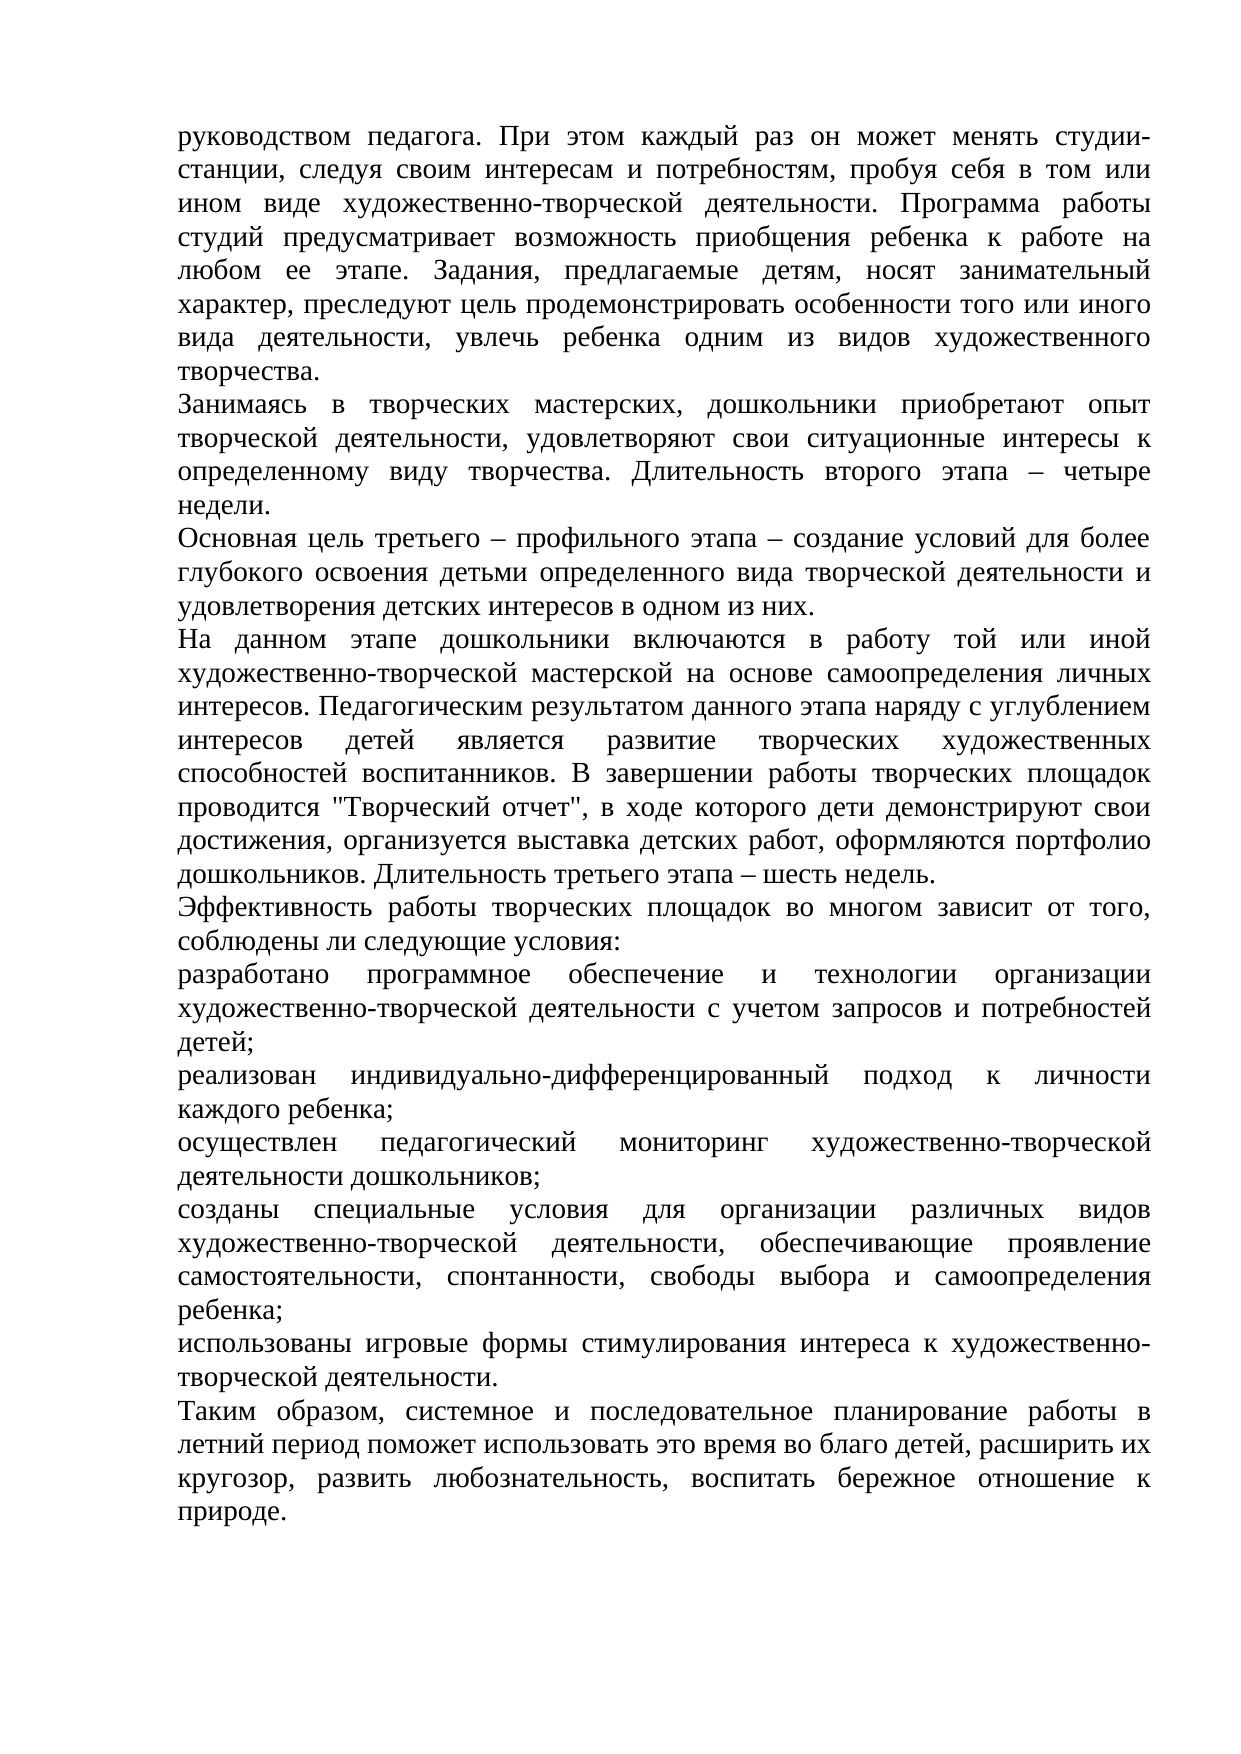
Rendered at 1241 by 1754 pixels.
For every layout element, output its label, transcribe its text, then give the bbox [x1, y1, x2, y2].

text разработано программное обеспечение и технологии организации художественно-творческой деятельности с учетом запросов и потребностей детей; [177, 957, 1152, 1057]
text Таким образом, системное и последовательное планирование работы в летний период поможет использовать это время во благо детей, расширить их кругозор, развить любознательность, воспитать бережное отношение к природе. [177, 1393, 1152, 1527]
text использованы игровые формы стимулирования интереса к художественно-творческой деятельности. [177, 1326, 1152, 1393]
text осуществлен педагогический мониторинг художественно-творческой деятельности дошкольников; [177, 1124, 1152, 1191]
text Эффективность работы творческих площадок во многом зависит от того, соблюдены ли следующие условия: [177, 889, 1152, 957]
text созданы специальные условия для организации различных видов художественно-творческой деятельности, обеспечивающие проявление самостоятельности, спонтанности, свободы выбора и самоопределения ребенка; [177, 1191, 1152, 1326]
text реализован индивидуально-дифференцированный подход к личности каждого ребенка; [177, 1057, 1152, 1124]
text Занимаясь в творческих мастерских, дошкольники приобретают опыт творческой деятельности, удовлетворяют свои ситуационные интересы к определенному виду творчества. Длительность второго этапа – четыре недели. [177, 386, 1152, 521]
text На данном этапе дошкольники включаются в работу той или иной художественно-творческой мастерской на основе самоопределения личных интересов. Педагогическим результатом данного этапа наряду с углублением интересов детей является развитие творческих художественных способностей воспитанников. В завершении работы творческих площадок проводится "Творческий отчет", в ходе которого дети демонстрируют свои достижения, организуется выставка детских работ, оформляются портфолио дошкольников. Длительность третьего этапа – шесть недель. [177, 621, 1152, 889]
text Основная цель третьего – профильного этапа – создание условий для более глубокого освоения детьми определенного вида творческой деятельности и удовлетворения детских интересов в одном из них. [177, 521, 1152, 621]
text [177, 118, 1152, 386]
